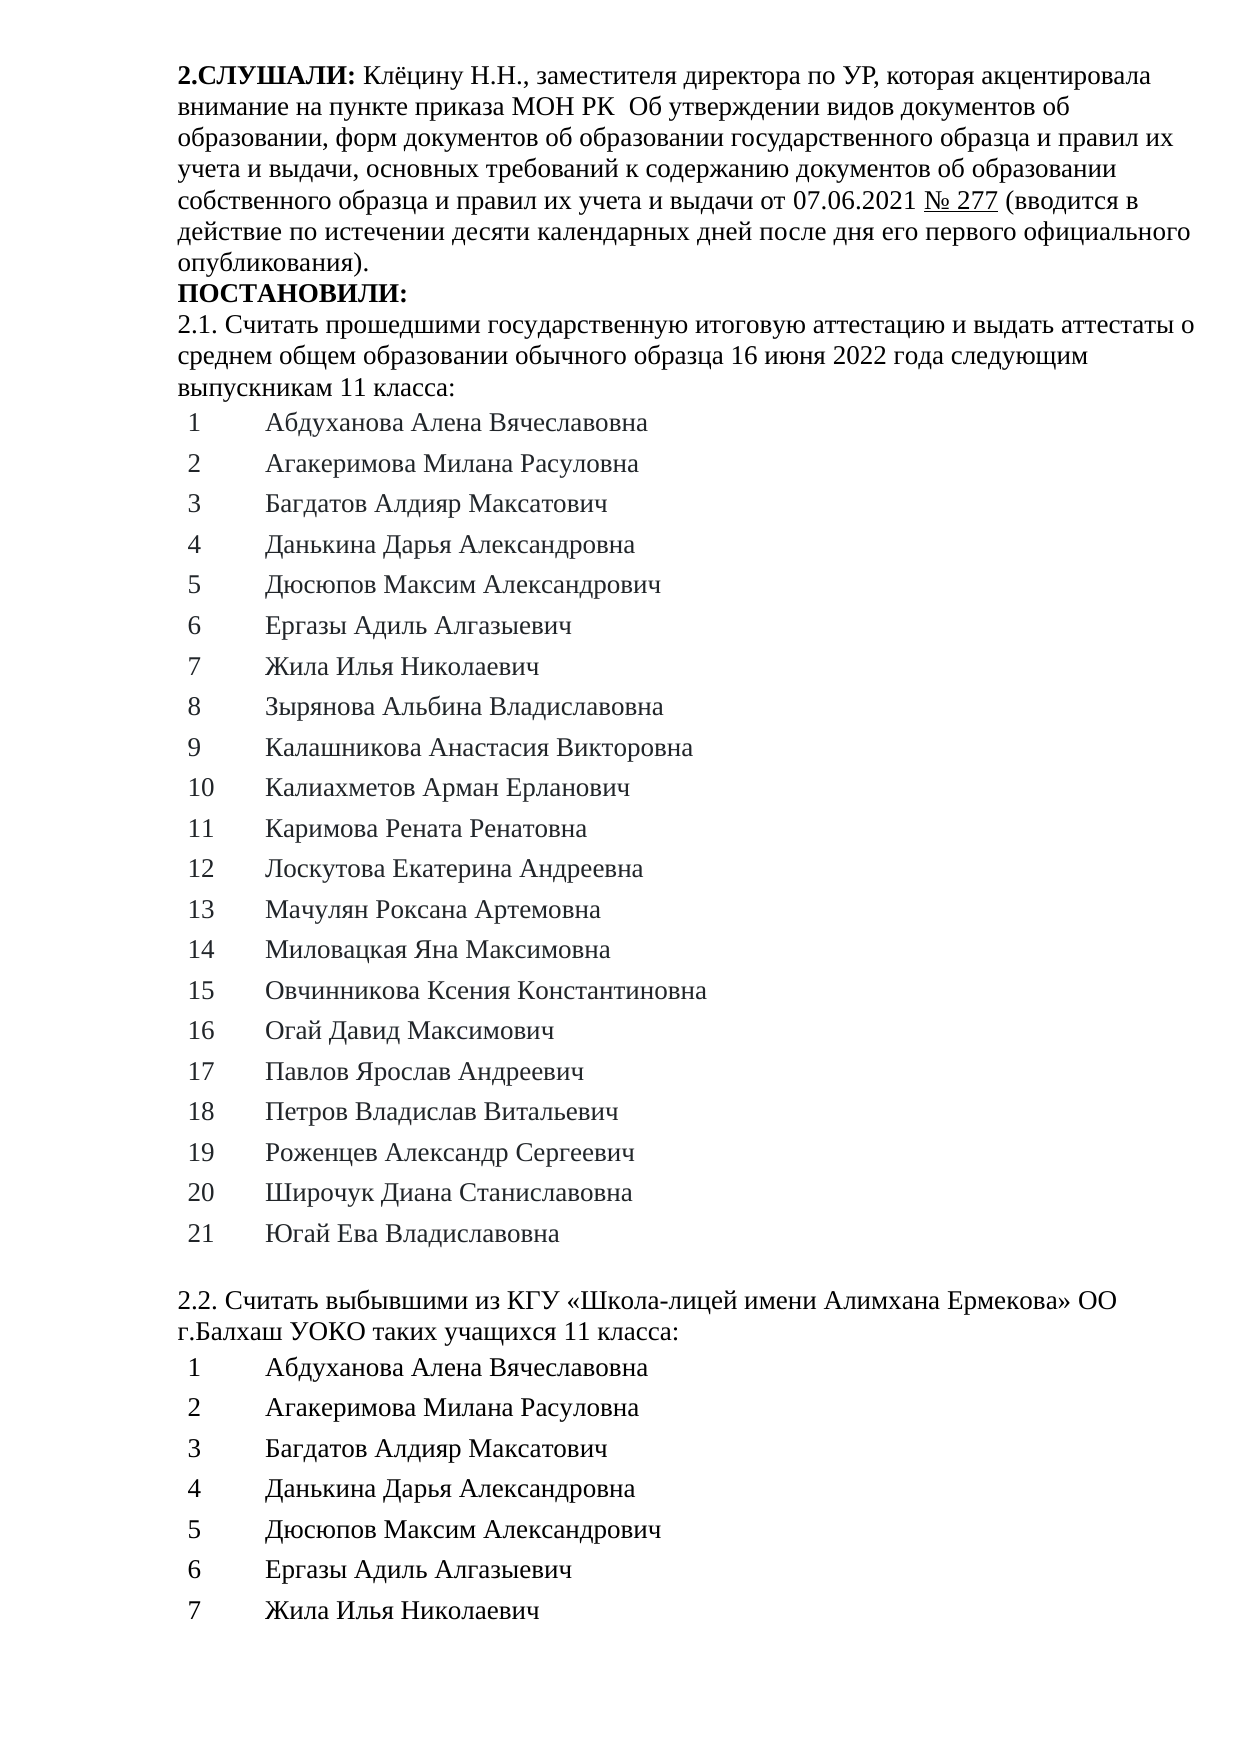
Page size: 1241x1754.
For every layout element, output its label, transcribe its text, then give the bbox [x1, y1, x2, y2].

table_cell Огай Давид Максимович [254, 1010, 856, 1050]
table_cell Багдатов Алдияр Максатович [254, 483, 856, 523]
table_cell 9 [176, 726, 254, 766]
table_header 1 [176, 402, 254, 442]
table_cell 7 [176, 645, 254, 685]
table_cell 10 [176, 766, 254, 807]
table_cell 21 [176, 1212, 254, 1253]
text 2.2. Считать выбывшими из КГУ «Школа-лицей имени Алимхана Ермекова» ОО г.Балхаш УОКО таких учащихся 11 класса: [177, 1284, 1196, 1346]
table_cell Мачулян Роксана Артемовна [254, 888, 856, 928]
table_cell Ергазы Адиль Алгазыевич [254, 1549, 812, 1589]
table_cell Зырянова Альбина Владиславовна [254, 685, 856, 726]
table_cell 13 [176, 888, 254, 928]
table_cell 2 [176, 1387, 254, 1427]
table_cell Жила Илья Николаевич [254, 645, 856, 685]
table_cell 4 [176, 1468, 254, 1508]
table_cell Багдатов Алдияр Максатович [254, 1427, 812, 1468]
table_cell Роженцев Александр Сергеевич [254, 1131, 856, 1172]
table_cell Ергазы Адиль Алгазыевич [254, 604, 856, 645]
table_cell Агакеримова Милана Расуловна [254, 442, 856, 483]
table_cell Каримова Рената Ренатовна [254, 807, 856, 847]
table_cell Павлов Ярослав Андреевич [254, 1050, 856, 1091]
table_cell 7 [176, 1589, 254, 1630]
table_cell 3 [176, 1427, 254, 1468]
table_cell 5 [176, 564, 254, 604]
table_cell Дюсюпов Максим Александрович [254, 564, 856, 604]
table_cell 19 [176, 1131, 254, 1172]
table_cell 17 [176, 1050, 254, 1091]
table_header Абдуханова Алена Вячеславовна [254, 402, 856, 442]
subtitle 2.СЛУШАЛИ: Клёцину Н.Н., заместителя директора по УР, которая акцентировала внимание на пункте приказа МОН РК Об утверждении видов документов об образовании, форм документов об образовании государственного образца и правил их учета и выдачи, основных требований к содержанию документов об образовании собственного образца и правил их учета и выдачи от 07.06.2021 № 277 (вводится в действие по истечении десяти календарных дней после дня его первого официального опубликования). [177, 59, 1196, 277]
table_cell Петров Владислав Витальевич [254, 1091, 856, 1131]
table_cell 11 [176, 807, 254, 847]
table_cell 12 [176, 848, 254, 888]
table_cell Миловацкая Яна Максимовна [254, 929, 856, 969]
table_cell 15 [176, 969, 254, 1009]
text ПОСТАНОВИЛИ: [177, 277, 1196, 308]
text 2.1. Считать прошедшими государственную итоговую аттестацию и выдать аттестаты о среднем общем образовании обычного образца 16 июня 2022 года следующим выпускникам 11 класса: [177, 308, 1196, 402]
table_cell Данькина Дарья Александровна [254, 1468, 812, 1508]
table_header Абдуханова Алена Вячеславовна [254, 1346, 812, 1387]
table_cell 5 [176, 1508, 254, 1549]
table_cell Овчинникова Ксения Константиновна [254, 969, 856, 1009]
table_cell Агакеримова Милана Расуловна [254, 1387, 812, 1427]
table_cell 2 [176, 442, 254, 483]
table_cell 18 [176, 1091, 254, 1131]
table_cell 20 [176, 1172, 254, 1212]
table_cell Лоскутова Екатерина Андреевна [254, 848, 856, 888]
table_cell 4 [176, 523, 254, 564]
table_cell 6 [176, 1549, 254, 1589]
table_cell 3 [176, 483, 254, 523]
table_cell Данькина Дарья Александровна [254, 523, 856, 564]
table_cell Югай Ева Владиславовна [254, 1212, 856, 1253]
table_cell Калиахметов Арман Ерланович [254, 766, 856, 807]
table_cell Жила Илья Николаевич [254, 1589, 812, 1630]
table_cell 16 [176, 1010, 254, 1050]
table_cell Широчук Диана Станиславовна [254, 1172, 856, 1212]
table_cell Дюсюпов Максим Александрович [254, 1508, 812, 1549]
table_cell Калашникова Анастасия Викторовна [254, 726, 856, 766]
table_cell 14 [176, 929, 254, 969]
table_header 1 [176, 1346, 254, 1387]
table_cell 8 [176, 685, 254, 726]
table_cell 6 [176, 604, 254, 645]
